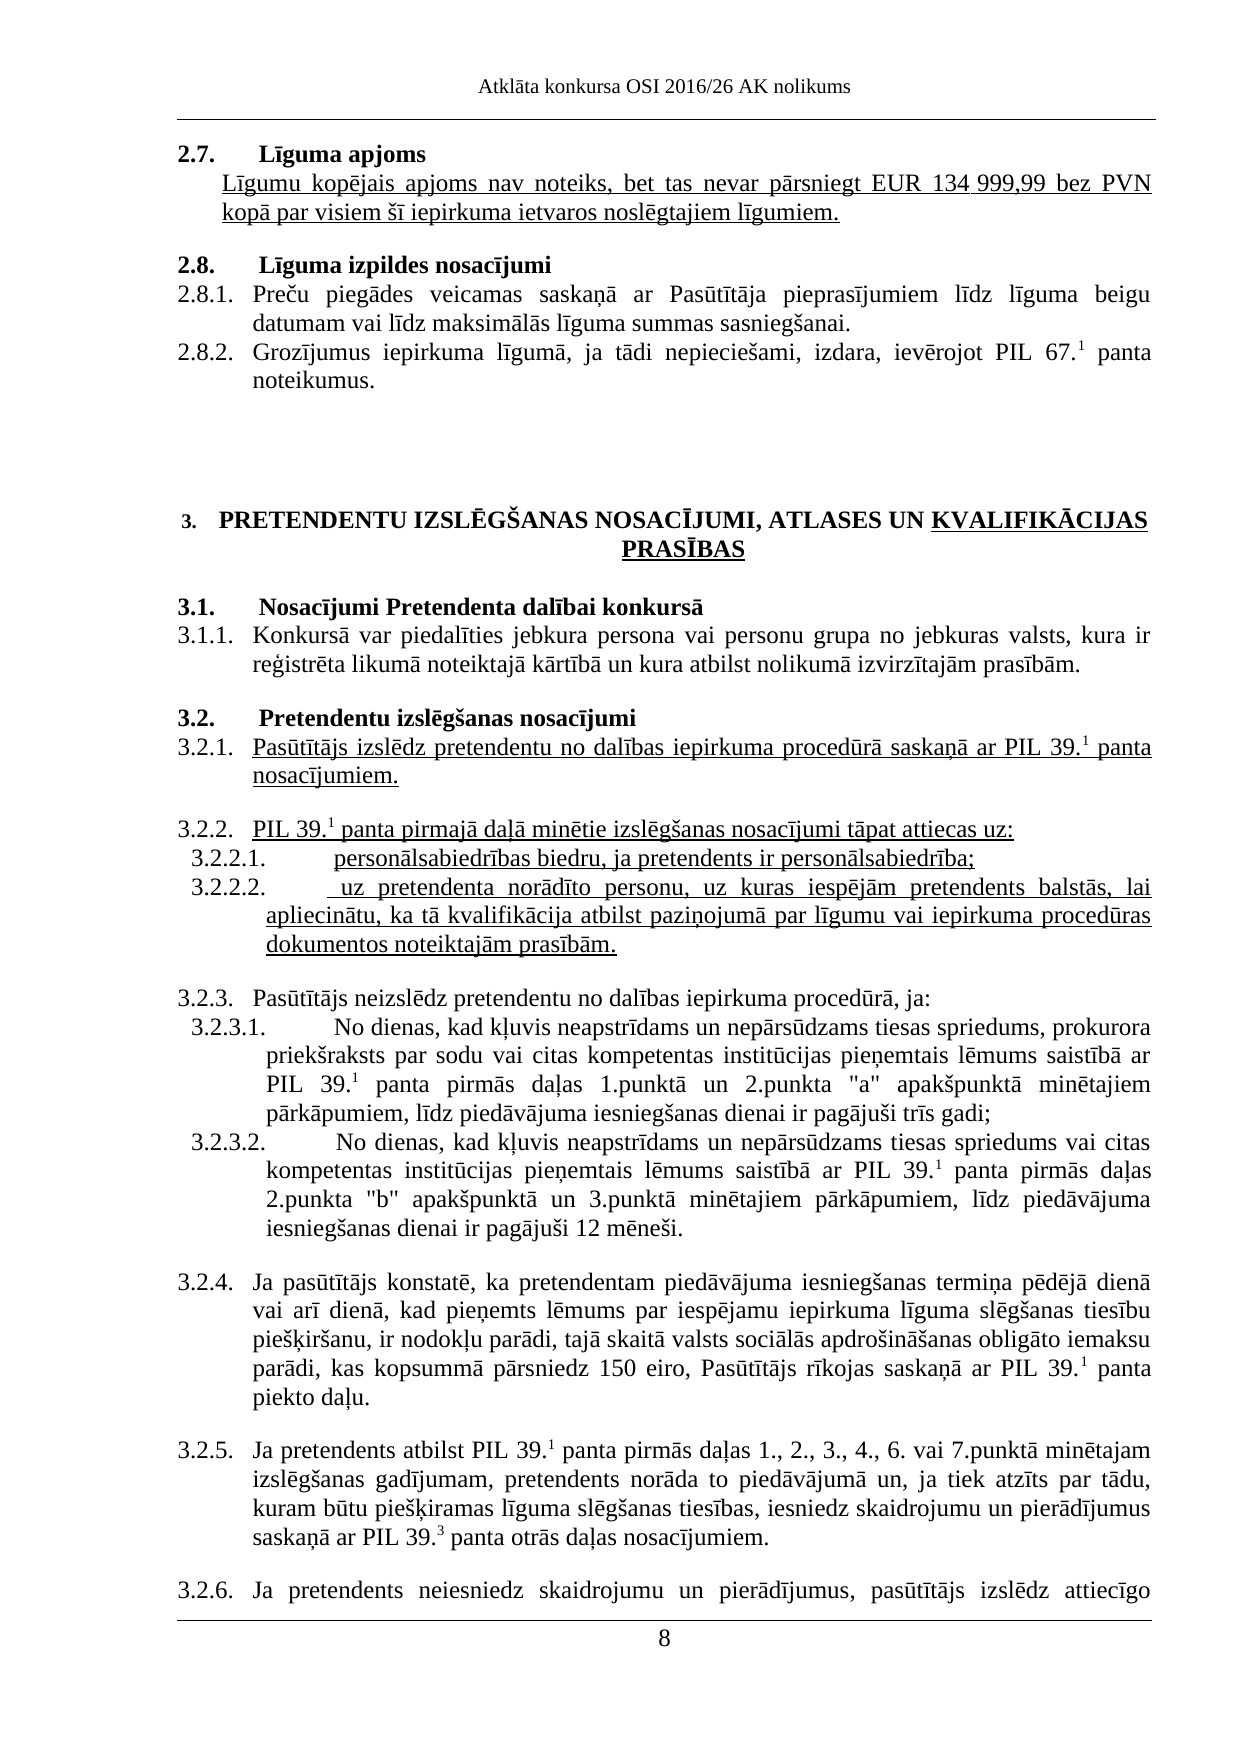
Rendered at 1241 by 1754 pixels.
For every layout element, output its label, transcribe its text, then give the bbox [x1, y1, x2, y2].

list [177, 1576, 1152, 1604]
list No dienas, kad kļuvis neapstrīdams un nepārsūdzams tiesas spriedums vai citas kompetentas institūcijas pieņemtais lēmums saistībā ar PIL 39.1 panta pirmās daļas 2.punkta "b" apakšpunktā un 3.punktā minētajiem pārkāpumiem, līdz piedāvājuma iesniegšanas dienai ir pagājuši 12 mēneši. [191, 1127, 1152, 1242]
text Līgumu kopējais apjoms nav noteiks, bet tas nevar pārsniegt EUR 134 999,99 bez PVN kopā par visiem šī iepirkuma ietvaros noslēgtajiem līgumiem. [222, 194, 1152, 226]
list Ja pasūtītājs konstatē, ka pretendentam piedāvājuma iesniegšanas termiņa pēdējā dienā vai arī dienā, kad pieņemts lēmums par iespējamu iepirkuma līguma slēgšanas tiesību piešķiršanu, ir nodokļu parādi, tajā skaitā valsts sociālās apdrošināšanas obligāto iemaksu parādi, kas kopsummā pārsniedz 150 eiro, Pasūtītājs rīkojas saskaņā ar PIL 39.1 panta piekto daļu. [177, 1267, 1152, 1411]
text Līgumu kopējais apjoms nav noteiks, bet tas nevar pārsniegt EUR 134 999,99 bez PVN kopā par visiem šī iepirkuma ietvaros noslēgtajiem līgumiem. [222, 168, 1152, 193]
list personālsabiedrības biedru, ja pretendents ir personālsabiedrība; [191, 843, 1152, 872]
list Pasūtītājs neizslēdz pretendentu no dalības iepirkuma procedūrā, ja: [177, 983, 1152, 1012]
list uz pretendenta norādīto personu, uz kuras iespējām pretendents balstās, lai apliecinātu, ka tā kvalifikācija atbilst paziņojumā par līgumu vai iepirkuma procedūras dokumentos noteiktajām prasībām. [191, 872, 1152, 958]
list Nosacījumi Pretendenta dalībai konkursā [177, 592, 1152, 621]
list Līguma izpildes nosacījumi [177, 251, 1152, 279]
list Grozījumus iepirkuma līgumā, ja tādi nepieciešami, izdara, ievērojot PIL 67.1 panta noteikumus. [177, 337, 1152, 394]
list No dienas, kad kļuvis neapstrīdams un nepārsūdzams tiesas spriedums, prokurora priekšraksts par sodu vai citas kompetentas institūcijas pieņemtais lēmums saistībā ar PIL 39.1 panta pirmās daļas 1.punktā un 2.punkta "a" apakšpunktā minētajiem pārkāpumiem, līdz piedāvājuma iesniegšanas dienai ir pagājuši trīs gadi; [191, 1012, 1152, 1127]
list Pasūtītājs izslēdz pretendentu no dalības iepirkuma procedūrā saskaņā ar PIL 39.1 panta nosacījumiem. [177, 732, 1152, 789]
list PIL 39.1 panta pirmajā daļā minētie izslēgšanas nosacījumi tāpat attiecas uz: [177, 814, 1152, 843]
list Līguma apjoms [177, 139, 1152, 168]
list Preču piegādes veicamas saskaņā ar Pasūtītāja pieprasījumiem līdz līguma beigu datumam vai līdz maksimālās līguma summas sasniegšanai. [177, 279, 1152, 337]
list Ja pretendents atbilst PIL 39.1 panta pirmās daļas 1., 2., 3., 4., 6. vai 7.punktā minētajam izslēgšanas gadījumam, pretendents norāda to piedāvājumā un, ja tiek atzīts par tādu, kuram būtu piešķiramas līguma slēgšanas tiesības, iesniedz skaidrojumu un pierādījumus saskaņā ar PIL 39.3 panta otrās daļas nosacījumiem. [177, 1436, 1152, 1551]
list Pretendentu izslēgšanas nosacījumi [177, 703, 1152, 732]
subtitle Pretendentu izslēgšanas nosacījumi, ATLASES UN KVALIFIKĀCIJAS PRASĪBAS [177, 506, 1152, 563]
list Konkursā var piedalīties jebkura persona vai personu grupa no jebkuras valsts, kura ir reģistrēta likumā noteiktajā kārtībā un kura atbilst nolikumā izvirzītajām prasībām. [177, 621, 1152, 678]
